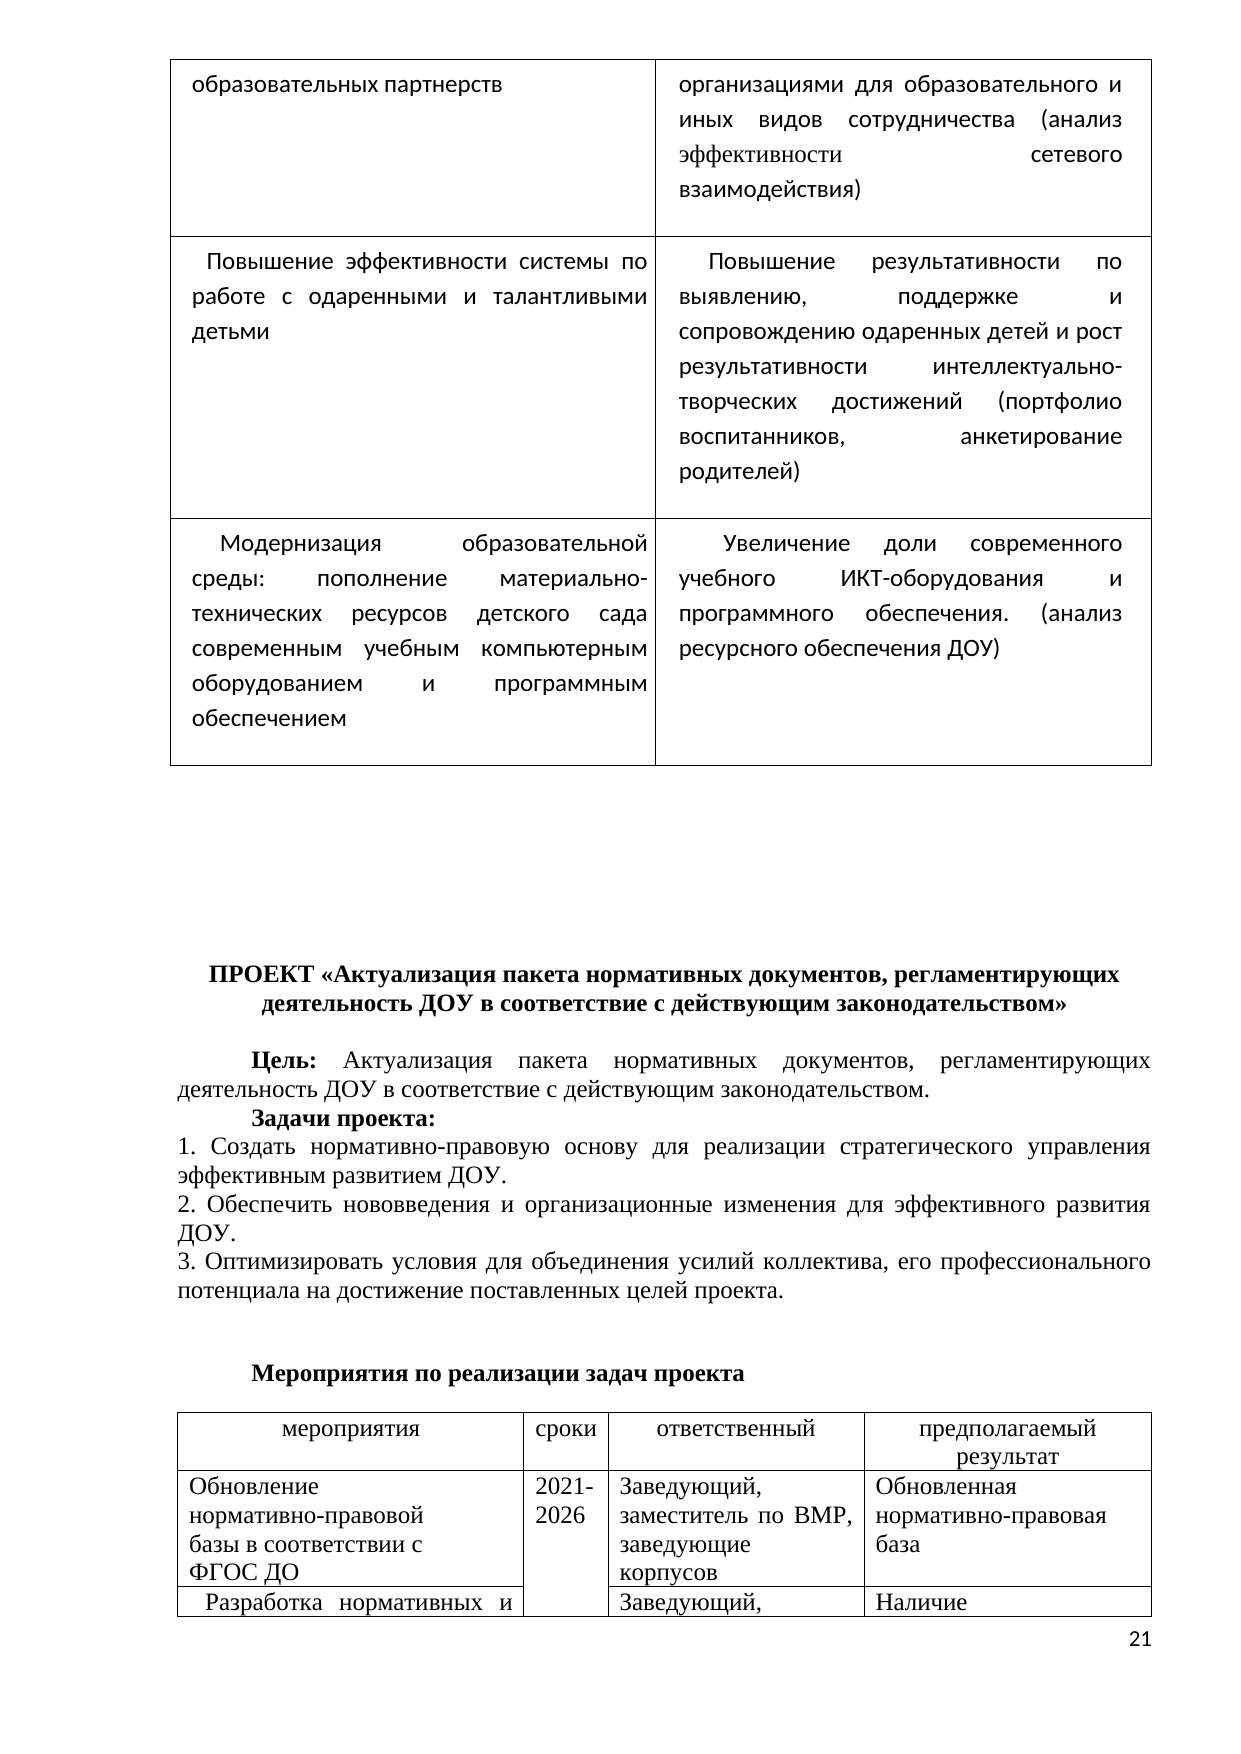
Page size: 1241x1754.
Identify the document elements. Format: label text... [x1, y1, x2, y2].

table_cell Заведующий, заместитель по ВМР, заведующие корпусов [609, 1471, 864, 1586]
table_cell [609, 1587, 864, 1616]
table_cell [865, 1587, 1151, 1616]
table_header предполагаемый результат [865, 1413, 1151, 1470]
table_cell 2021-2026 [524, 1471, 608, 1616]
text Задачи проекта: [177, 1103, 1152, 1131]
table_header мероприятия [178, 1413, 523, 1470]
table_cell Увеличение доли современного учебного ИКТ-оборудования и программного обеспечения. (анализ ресурсного обеспечения ДОУ) [656, 519, 1151, 765]
text 3. Оптимизировать условия для объединения усилий коллектива, его профессионального потенциала на достижение поставленных целей проекта. [177, 1246, 1152, 1304]
table_cell Повышение результативности по выявлению, поддержке и сопровождению одаренных детей и рост результативности интеллектуально-творческих достижений (портфолио воспитанников, анкетирование родителей) [656, 237, 1151, 518]
table_cell Модернизация образовательной среды: пополнение материально-технических ресурсов детского сада современным учебным компьютерным оборудованием и программным обеспечением [171, 519, 655, 765]
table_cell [178, 1587, 523, 1616]
table_cell Повышение эффективности системы по работе с одаренными и талантливыми детьми [171, 237, 655, 518]
text Цель: Актуализация пакета нормативных документов, регламентирующих деятельность ДОУ в соответствие с действующим законодательством. [177, 1045, 1152, 1103]
table_cell Обновленная нормативно-правовая база [865, 1471, 1151, 1586]
text 1. Создать нормативно-правовую основу для реализации стратегического управления эффективным развитием ДОУ. [177, 1131, 1152, 1189]
table_header ответственный [609, 1413, 864, 1470]
table_cell Обновление нормативно-правовой базы в соответствии с ФГОС ДО [178, 1471, 523, 1586]
table_header сроки [524, 1413, 608, 1470]
text 2. Обеспечить нововведения и организационные изменения для эффективного развития ДОУ. [177, 1189, 1152, 1246]
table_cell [656, 60, 1151, 236]
text Мероприятия по реализации задач проекта [177, 1358, 1152, 1386]
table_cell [171, 60, 655, 236]
text ПРОЕКТ «Актуализация пакета нормативных документов, регламентирующих деятельность ДОУ в соответствие с действующим законодательством» [177, 959, 1152, 1016]
